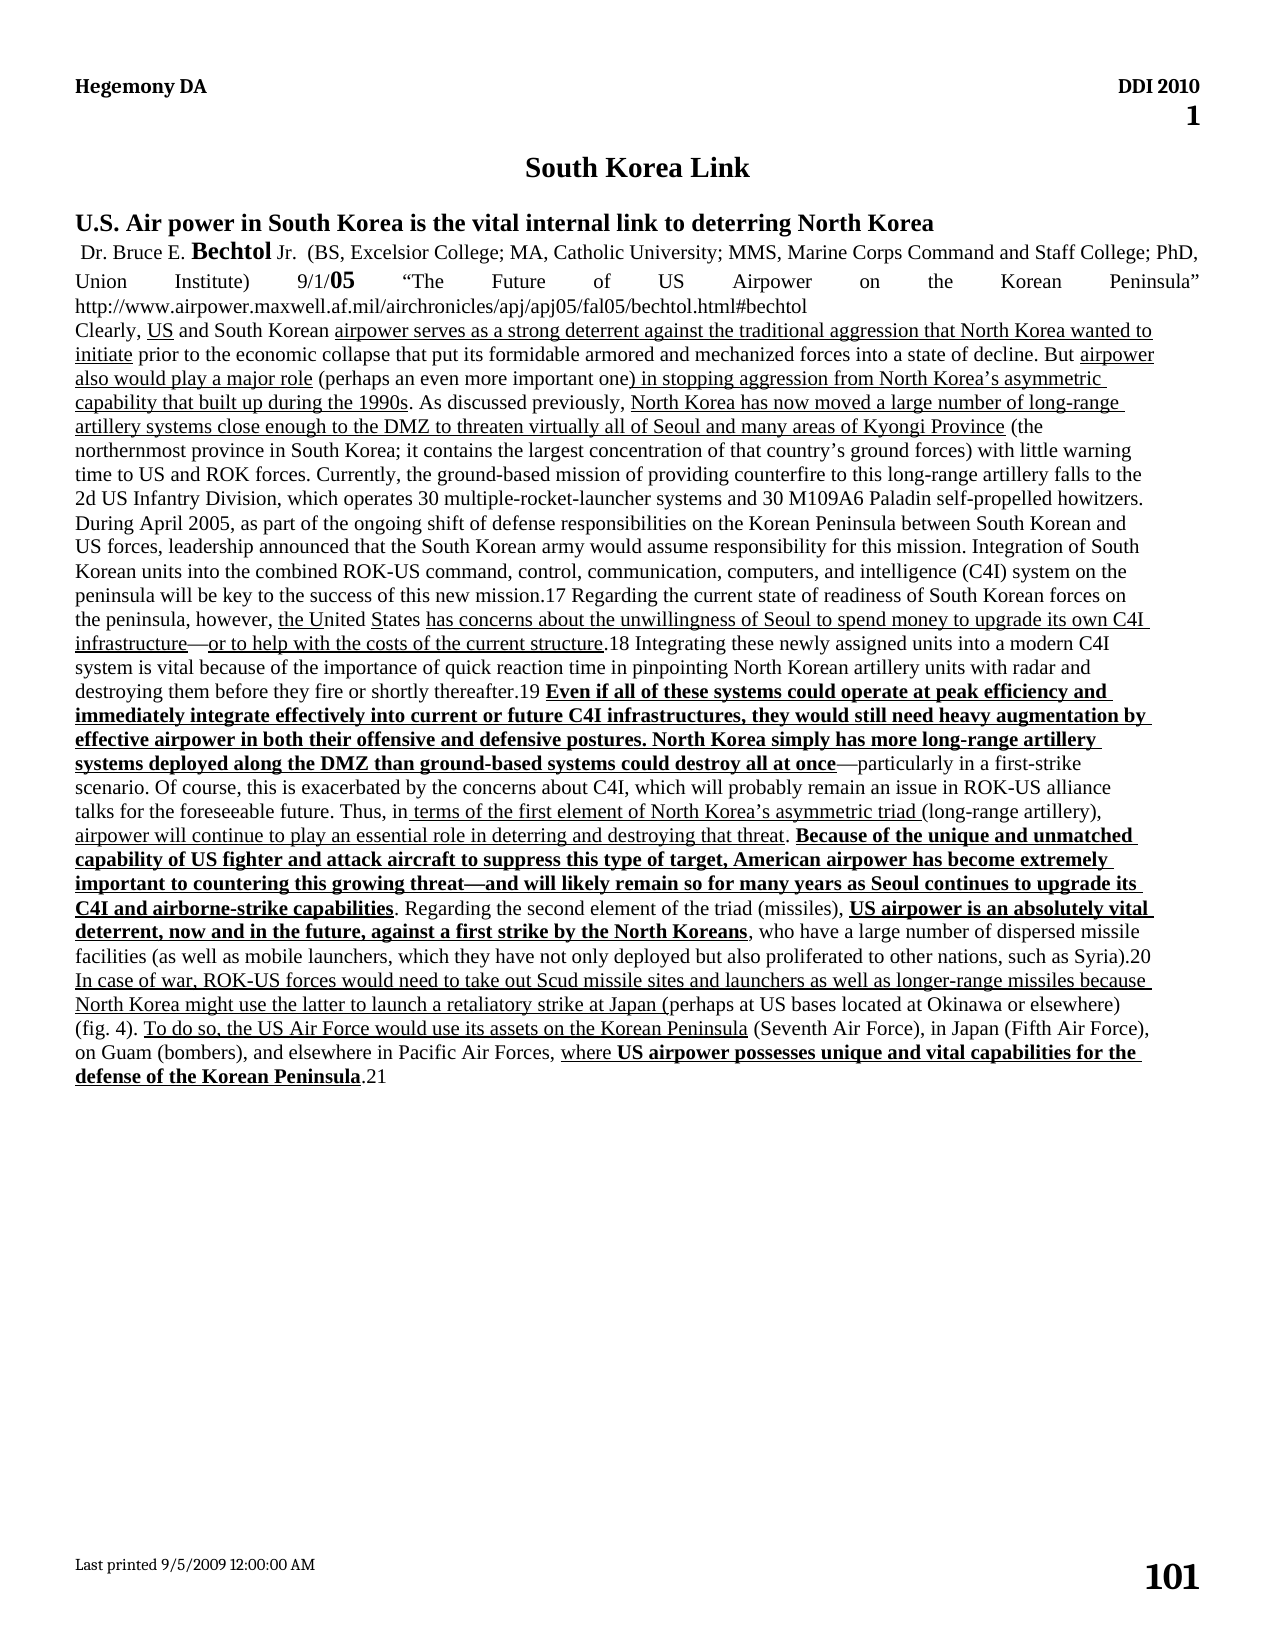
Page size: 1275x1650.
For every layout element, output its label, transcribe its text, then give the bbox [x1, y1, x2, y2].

text Dr. Bruce E. Bechtol Jr. (BS, Excelsior College; MA, Catholic University; MMS, Marine Corps Command and Staff College; PhD, Union Institute) 9/1/05 “The Future of US Airpower on the Korean Peninsula” http://www.airpower.maxwell.af.mil/airchronicles/apj/apj05/fal05/bechtol.html#bechtol [75, 236, 1200, 318]
subtitle South Korea Link [75, 150, 1200, 183]
text U.S. Air power in South Korea is the vital internal link to deterring North Korea [75, 208, 1200, 236]
text Clearly, US and South Korean airpower serves as a strong deterrent against the traditional aggression that North Korea wanted to initiate prior to the economic collapse that put its formidable armored and mechanized forces into a state of decline. But airpower also would play a major role (perhaps an even more important one) in stopping aggression from North Korea’s asymmetric capability that built up during the 1990s. As discussed previously, North Korea has now moved a large number of long-range artillery systems close enough to the DMZ to threaten virtually all of Seoul and many areas of Kyongi Province (the northernmost province in South Korea; it contains the largest concentration of that country’s ground forces) with little warning time to US and ROK forces. Currently, the ground-based mission of providing counterfire to this long-range artillery falls to the 2d US Infantry Division, which operates 30 multiple-rocket-launcher systems and 30 M109A6 Paladin self-propelled howitzers. During April 2005, as part of the ongoing shift of defense responsibilities on the Korean Peninsula between South Korean and US forces, leadership announced that the South Korean army would assume responsibility for this mission. Integration of South Korean units into the combined ROK-US command, control, communication, computers, and intelligence (C4I) system on the peninsula will be key to the success of this new mission.17 Regarding the current state of readiness of South Korean forces on the peninsula, however, the United States has concerns about the unwillingness of Seoul to spend money to upgrade its own C4I infrastructure—or to help with the costs of the current structure.18 Integrating these newly assigned units into a modern C4I system is vital because of the importance of quick reaction time in pinpointing North Korean artillery units with radar and destroying them before they fire or shortly thereafter.19 Even if all of these systems could operate at peak efficiency and immediately integrate effectively into current or future C4I infrastructures, they would still need heavy augmentation by effective airpower in both their offensive and defensive postures. North Korea simply has more long-range artillery systems deployed along the DMZ than ground-based systems could destroy all at once—particularly in a first-strike scenario. Of course, this is exacerbated by the concerns about C4I, which will probably remain an issue in ROK-US alliance talks for the foreseeable future. Thus, in terms of the first element of North Korea’s asymmetric triad (long-range artillery), airpower will continue to play an essential role in deterring and destroying that threat. Because of the unique and unmatched capability of US fighter and attack aircraft to suppress this type of target, American airpower has become extremely important to countering this growing threat—and will likely remain so for many years as Seoul continues to upgrade its C4I and airborne-strike capabilities. Regarding the second element of the triad (missiles), US airpower is an absolutely vital deterrent, now and in the future, against a first strike by the North Koreans, who have a large number of dispersed missile facilities (as well as mobile launchers, which they have not only deployed but also proliferated to other nations, such as Syria).20 In case of war, ROK-US forces would need to take out Scud missile sites and launchers as well as longer-range missiles because North Korea might use the latter to launch a retaliatory strike at Japan (perhaps at US bases located at Okinawa or elsewhere) (fig. 4). To do so, the US Air Force would use its assets on the Korean Peninsula (Seventh Air Force), in Japan (Fifth Air Force), on Guam (bombers), and elsewhere in Pacific Air Forces, where US airpower possesses unique and vital capabilities for the defense of the Korean Peninsula.21 [75, 318, 1155, 1088]
